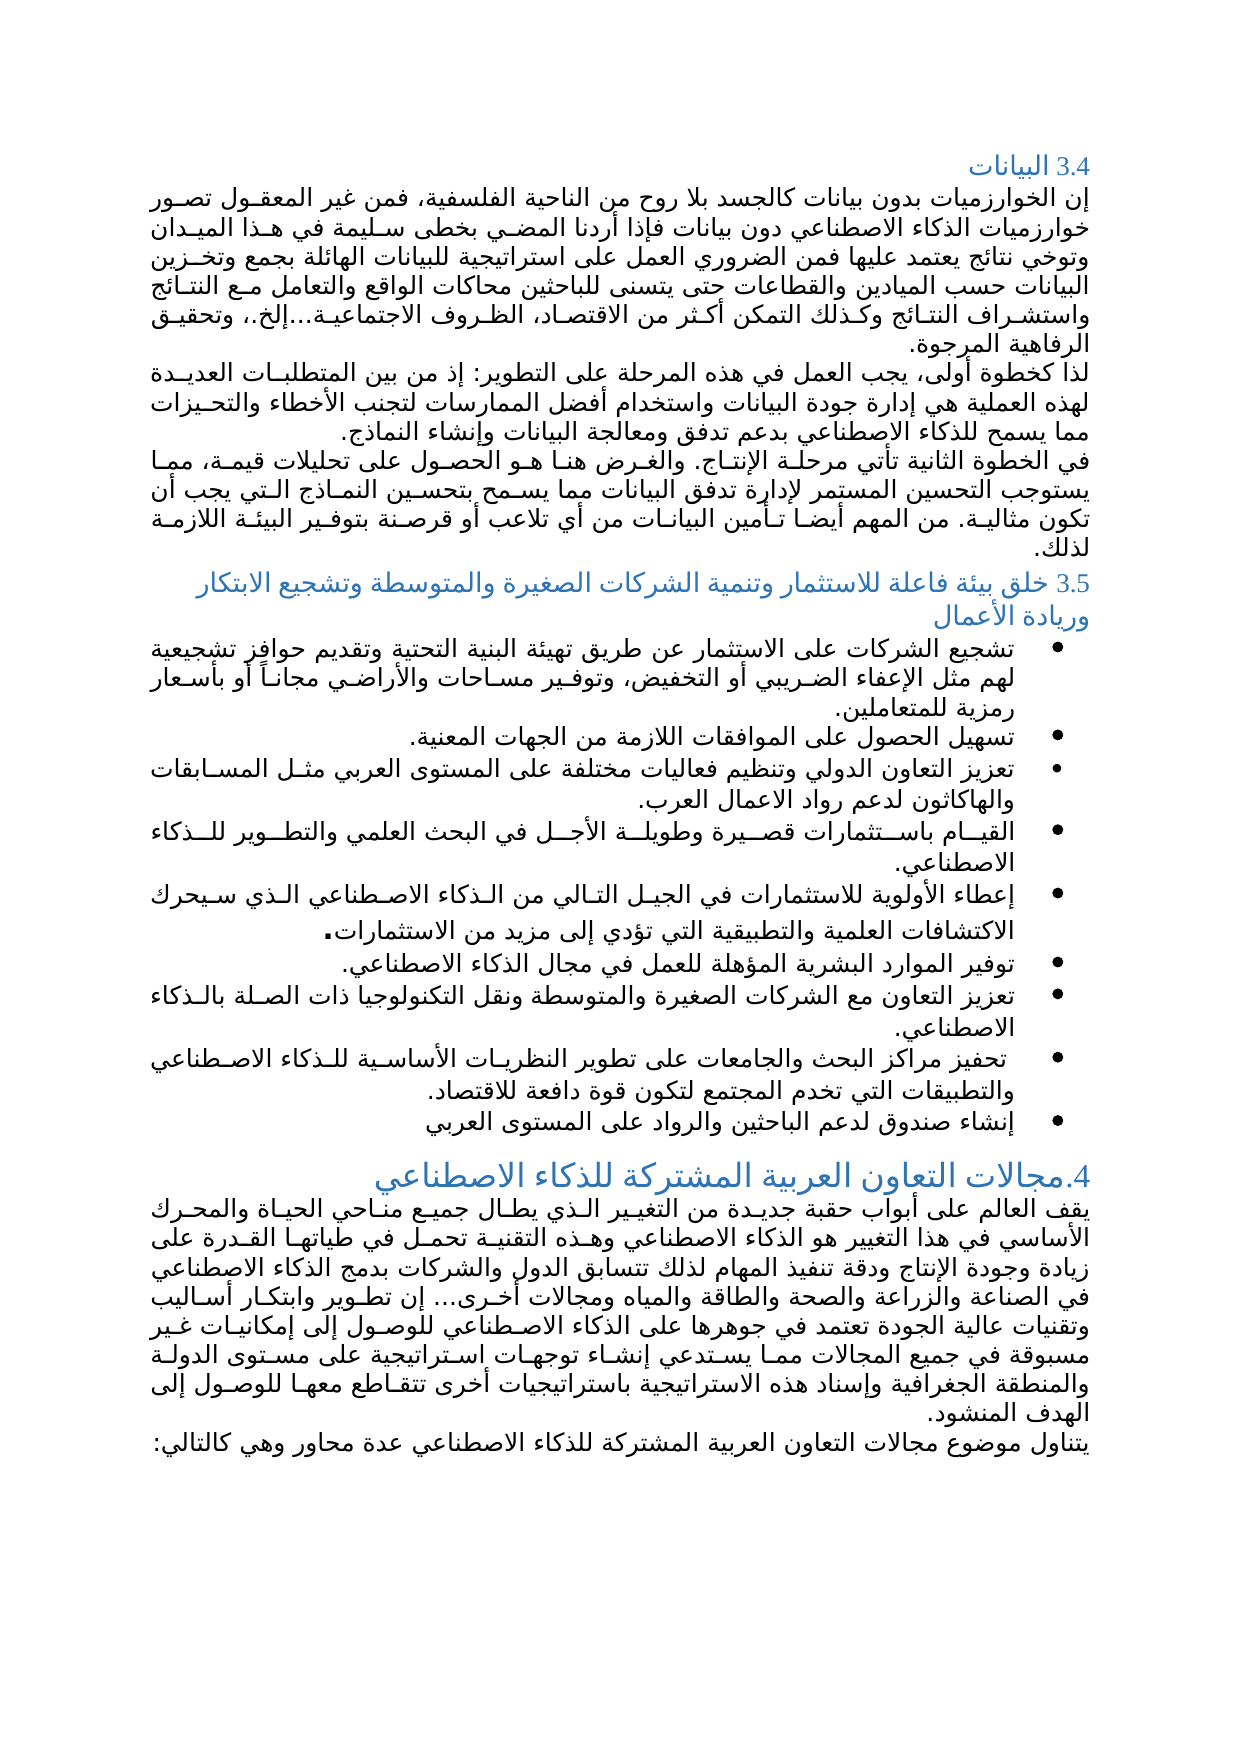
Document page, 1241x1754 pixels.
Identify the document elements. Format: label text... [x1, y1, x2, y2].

list إنشاء صندوق لدعم الباحثين والرواد على المستوى العربي [150, 1107, 1053, 1137]
subtitle 3.4 البيانات [150, 150, 1090, 181]
list القيام باستثمارات قصيرة وطويلة الأجل في البحث العلمي والتطوير للذكاء الاصطناعي. [150, 817, 1053, 878]
subtitle 3.5 خلق بيئة فاعلة للاستثمار وتنمية الشركات الصغيرة والمتوسطة وتشجيع الابتكار وريادة الأعمال [150, 567, 1090, 632]
list تحفيز مراكز البحث والجامعات على تطوير النظريات الأساسية للذكاء الاصطناعي والتطبيقات التي تخدم المجتمع لتكون قوة دافعة للاقتصاد. [150, 1044, 1053, 1105]
list تسهيل الحصول على الموافقات اللازمة من الجهات المعنية. [150, 722, 1053, 751]
list تشجيع الشركات على الاستثمار عن طريق تهيئة البنية التحتية وتقديم حوافز تشجيعية لهم مثل الإعفاء الضريبي أو التخفيض، وتوفير مساحات والأراضي مجاناً أو بأسعار رمزية للمتعاملين. [150, 634, 1053, 722]
list تعزيز التعاون الدولي وتنظيم فعاليات مختلفة على المستوى العربي مثل المسابقات والهاكاثون لدعم رواد الاعمال العرب. [150, 754, 1053, 814]
text إن الخوارزميات بدون بيانات كالجسد بلا روح من الناحية الفلسفية، فمن غير المعقول تصور خوارزميات الذكاء الاصطناعي دون بيانات فإذا أردنا المضي بخطى سليمة في هذا الميدان وتوخي نتائج يعتمد عليها فمن الضروري العمل على استراتيجية للبيانات الهائلة بجمع وتخزين البيانات حسب الميادين والقطاعات حتى يتسنى للباحثين محاكات الواقع والتعامل مع النتائج واستشراف النتائج وكذلك التمكن أكثر من الاقتصاد، الظروف الاجتماعية...إلخ.، وتحقيق الرفاهية المرجوة. [150, 183, 1090, 358]
subtitle 4.مجالات التعاون العربية المشتركة للذكاء الاصطناعي [150, 1156, 1090, 1194]
list توفير الموارد البشرية المؤهلة للعمل في مجال الذكاء الاصطناعي. [150, 949, 1053, 978]
text لذا كخطوة أولى، يجب العمل في هذه المرحلة على التطوير: إذ من بين المتطلبات العديدة لهذه العملية هي إدارة جودة البيانات واستخدام أفضل الممارسات لتجنب الأخطاء والتحيزات مما يسمح للذكاء الاصطناعي بدعم تدفق ومعالجة البيانات وإنشاء النماذج. [150, 358, 1090, 446]
text في الخطوة الثانية تأتي مرحلة الإنتاج. والغرض هنا هو الحصول على تحليلات قيمة، مما يستوجب التحسين المستمر لإدارة تدفق البيانات مما يسمح بتحسين النماذج التي يجب أن تكون مثالية. من المهم أيضا تأمين البيانات من أي تلاعب أو قرصنة بتوفير البيئة اللازمة لذلك. [150, 446, 1090, 563]
list تعزيز التعاون مع الشركات الصغيرة والمتوسطة ونقل التكنولوجيا ذات الصلة بالذكاء الاصطناعي. [150, 981, 1053, 1042]
list إعطاء الأولوية للاستثمارات في الجيل التالي من الذكاء الاصطناعي الذي سيحرك الاكتشافات العلمية والتطبيقية التي تؤدي إلى مزيد من الاستثمارات. [150, 880, 1053, 946]
text يتناول موضوع مجالات التعاون العربية المشتركة للذكاء الاصطناعي عدة محاور وهي كالتالي: [150, 1428, 1090, 1457]
text يقف العالم على أبواب حقبة جديدة من التغيير الذي يطال جميع مناحي الحياة والمحرك الأساسي في هذا التغيير هو الذكاء الاصطناعي وهذه التقنية تحمل في طياتها القدرة على زيادة وجودة الإنتاج ودقة تنفيذ المهام لذلك تتسابق الدول والشركات بدمج الذكاء الاصطناعي في الصناعة والزراعة والصحة والطاقة والمياه ومجالات أخرى... إن تطوير وابتكار أساليب وتقنيات عالية الجودة تعتمد في جوهرها على الذكاء الاصطناعي للوصول إلى إمكانيات غير مسبوقة في جميع المجالات مما يستدعي إنشاء توجهات استراتيجية على مستوى الدولة والمنطقة الجغرافية وإسناد هذه الاستراتيجية باستراتيجيات أخرى تتقاطع معها للوصول إلى الهدف المنشود. [150, 1194, 1090, 1428]
